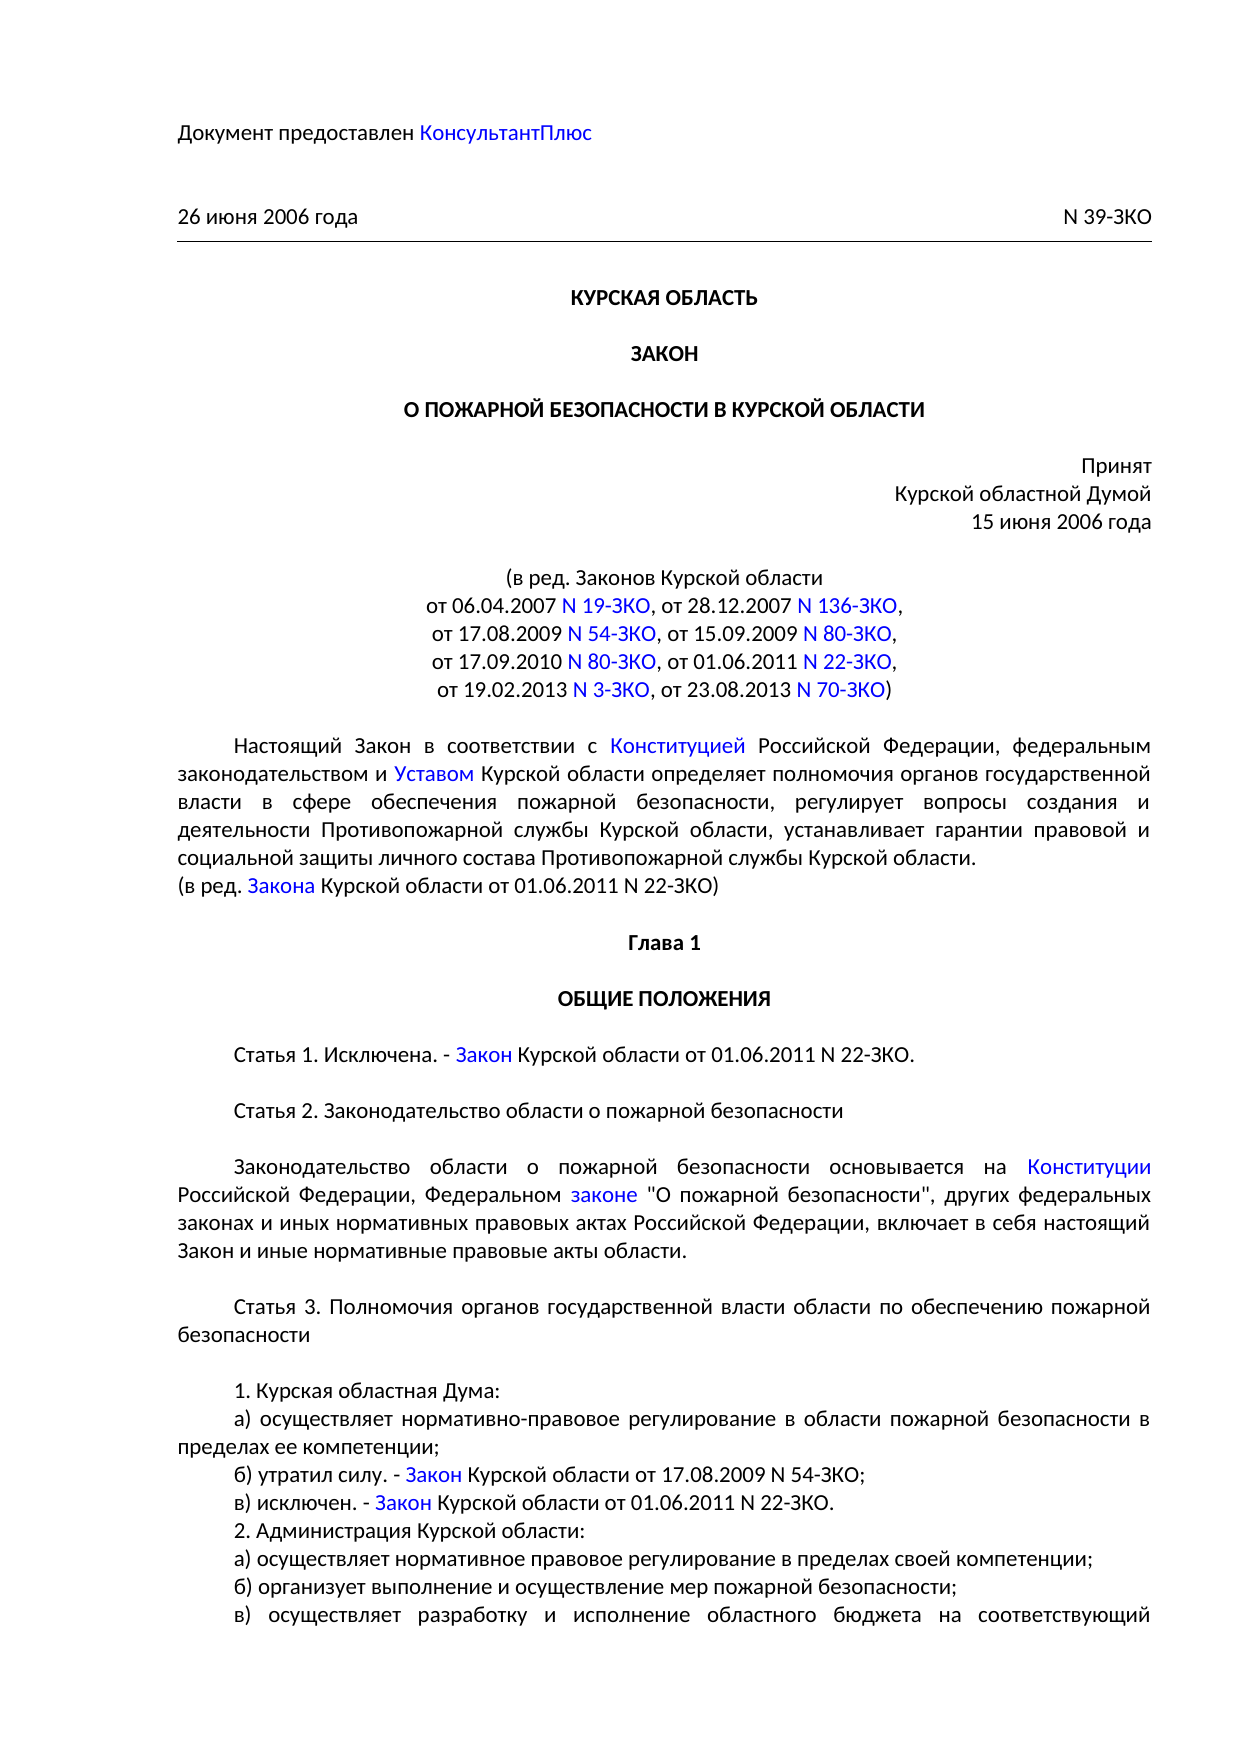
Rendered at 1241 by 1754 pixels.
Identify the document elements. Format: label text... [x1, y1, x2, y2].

text 2. Администрация Курской области: [177, 1516, 1152, 1544]
text Документ предоставлен КонсультантПлюс [177, 118, 1152, 174]
text Принят [177, 451, 1152, 479]
text в) исключен. - Закон Курской области от 01.06.2011 N 22-ЗКО. [177, 1488, 1152, 1516]
text а) осуществляет нормативно-правовое регулирование в области пожарной безопасности в пределах ее компетенции; [177, 1404, 1152, 1460]
text 1. Курская областная Дума: [177, 1376, 1152, 1404]
text б) организует выполнение и осуществление мер пожарной безопасности; [177, 1572, 1152, 1600]
text от 17.09.2010 N 80-ЗКО, от 01.06.2011 N 22-ЗКО, [177, 647, 1152, 675]
text Законодательство области о пожарной безопасности основывается на Конституции Российской Федерации, Федеральном законе "О пожарной безопасности", других федеральных законах и иных нормативных правовых актах Российской Федерации, включает в себя настоящий Закон и иные нормативные правовые акты области. [177, 1152, 1152, 1264]
text (в ред. Законов Курской области [177, 563, 1152, 591]
text Настоящий Закон в соответствии с Конституцией Российской Федерации, федеральным законодательством и Уставом Курской области определяет полномочия органов государственной власти в сфере обеспечения пожарной безопасности, регулирует вопросы создания и деятельности Противопожарной службы Курской области, устанавливает гарантии правовой и социальной защиты личного состава Противопожарной службы Курской области. [177, 731, 1152, 872]
table_header N 39-ЗКО [664, 202, 1152, 230]
text (в ред. Закона Курской области от 01.06.2011 N 22-ЗКО) [177, 872, 1152, 899]
text Курской областной Думой [177, 479, 1152, 507]
text ЗАКОН [177, 339, 1152, 367]
text Статья 2. Законодательство области о пожарной безопасности [177, 1096, 1152, 1124]
text ОБЩИЕ ПОЛОЖЕНИЯ [177, 984, 1152, 1012]
text 15 июня 2006 года [177, 507, 1152, 535]
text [177, 1600, 1152, 1628]
text от 17.08.2009 N 54-ЗКО, от 15.09.2009 N 80-ЗКО, [177, 619, 1152, 647]
text б) утратил силу. - Закон Курской области от 17.08.2009 N 54-ЗКО; [177, 1460, 1152, 1488]
text от 06.04.2007 N 19-ЗКО, от 28.12.2007 N 136-ЗКО, [177, 591, 1152, 619]
text от 19.02.2013 N 3-ЗКО, от 23.08.2013 N 70-ЗКО) [177, 675, 1152, 703]
text О ПОЖАРНОЙ БЕЗОПАСНОСТИ В КУРСКОЙ ОБЛАСТИ [177, 395, 1152, 423]
text Статья 3. Полномочия органов государственной власти области по обеспечению пожарной безопасности [177, 1292, 1152, 1348]
text а) осуществляет нормативное правовое регулирование в пределах своей компетенции; [177, 1544, 1152, 1572]
text Статья 1. Исключена. - Закон Курской области от 01.06.2011 N 22-ЗКО. [177, 1040, 1152, 1068]
text КУРСКАЯ ОБЛАСТЬ [177, 283, 1152, 311]
text Глава 1 [177, 928, 1152, 956]
table_header 26 июня 2006 года [177, 202, 664, 230]
